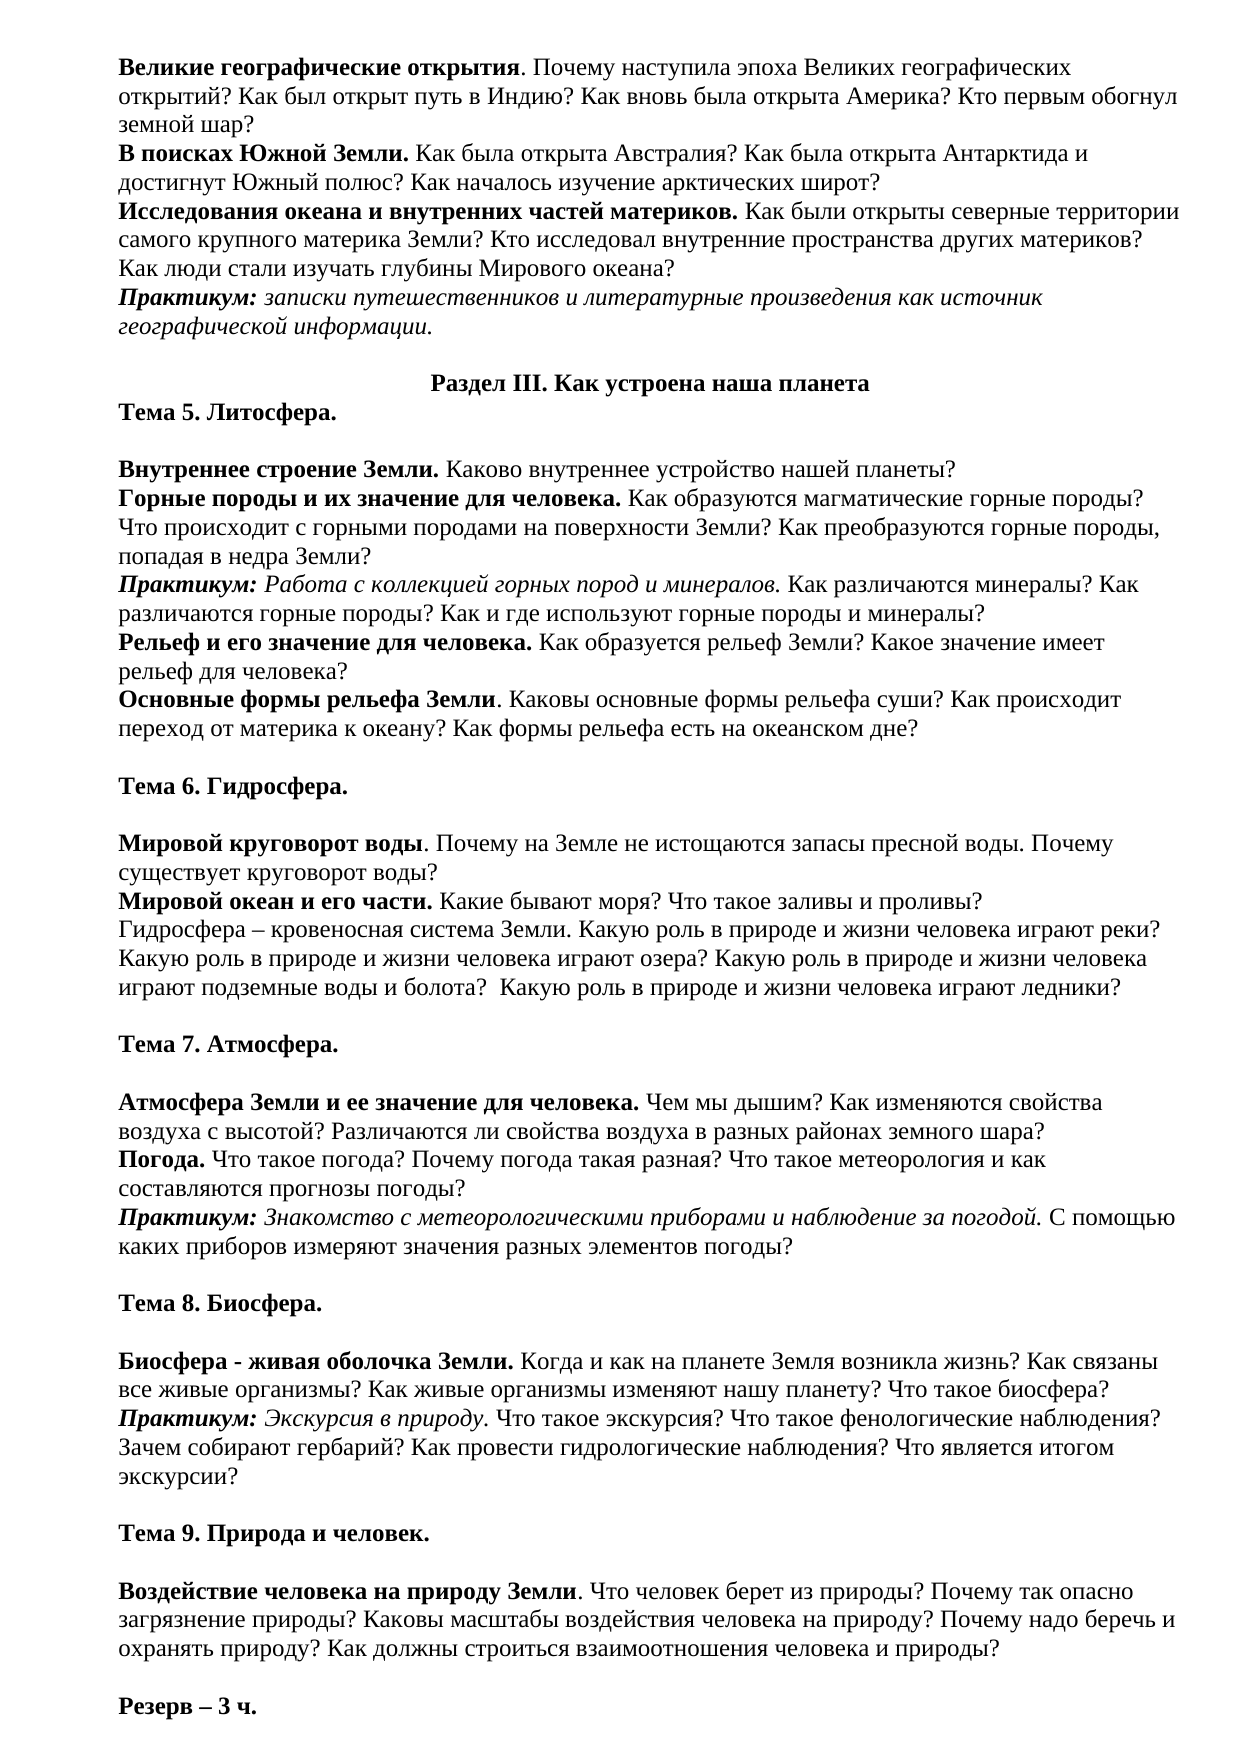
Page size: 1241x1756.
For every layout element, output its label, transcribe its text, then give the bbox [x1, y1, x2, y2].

text Мировой круговорот воды. Почему на Земле не истощаются запасы пресной воды. Почему существует круговорот воды? [118, 828, 1182, 886]
text Рельеф и его значение для человека. Как образуется рельеф Земли? Какое значение имеет рельеф для человека? [118, 627, 1182, 684]
text Основные формы рельефа Земли. Каковы основные формы рельефа суши? Как происходит переход от материка к океану? Как формы рельефа есть на океанском дне? [118, 684, 1182, 742]
text Гидросфера – кровеносная система Земли. Какую роль в природе и жизни человека играют реки? Какую роль в природе и жизни человека играют озера? Какую роль в природе и жизни человека играют подземные воды и болота? Какую роль в природе и жизни человека играют ледники? [118, 914, 1182, 1001]
text Практикум: Работа с коллекцией горных пород и минералов. Как различаются минералы? Как различаются горные породы? Как и где используют горные породы и минералы? [118, 569, 1182, 627]
text В поисках Южной Земли. Как была открыта Австралия? Как была открыта Антарктида и достигнут Южный полюс? Как началось изучение арктических широт? [118, 138, 1182, 196]
text Раздел III. Как устроена наша планета [118, 368, 1182, 397]
text Горные породы и их значение для человека. Как образуются магматические горные породы? Что происходит с горными породами на поверхности Земли? Как преобразуются горные породы, попадая в недра Земли? [118, 483, 1182, 569]
text Исследования океана и внутренних частей материков. Как были открыты северные территории самого крупного материка Земли? Кто исследовал внутренние пространства других материков? Как люди стали изучать глубины Мирового океана? [118, 196, 1182, 282]
text Тема 5. Литосфера. [118, 397, 1182, 426]
text Тема 8. Биосфера. [118, 1288, 1182, 1317]
text Погода. Что такое погода? Почему погода такая разная? Что такое метеорология и как составляются прогнозы погоды? [118, 1144, 1182, 1202]
text Атмосфера Земли и ее значение для человека. Чем мы дышим? Как изменяются свойства воздуха с высотой? Различаются ли свойства воздуха в разных районах земного шара? [118, 1087, 1182, 1144]
text Практикум: записки путешественников и литературные произведения как источник географической информации. [118, 282, 1182, 339]
text Тема 6. Гидросфера. [118, 771, 1182, 799]
text Практикум: Экскурсия в природу. Что такое экскурсия? Что такое фенологические наблюдения? Зачем собирают гербарий? Как провести гидрологические наблюдения? Что является итогом экскурсии? [118, 1403, 1182, 1489]
text Мировой океан и его части. Какие бывают моря? Что такое заливы и проливы? [118, 886, 1182, 914]
text Тема 7. Атмосфера. [118, 1029, 1182, 1058]
text Великие географические открытия. Почему наступила эпоха Великих географических открытий? Как был открыт путь в Индию? Как вновь была открыта Америка? Кто первым обогнул земной шар? [118, 52, 1182, 138]
text Воздействие человека на природу Земли. Что человек берет из природы? Почему так опасно загрязнение природы? Каковы масштабы воздействия человека на природу? Почему надо беречь и охранять природу? Как должны строиться взаимоотношения человека и природы? [118, 1576, 1182, 1662]
text Биосфера - живая оболочка Земли. Когда и как на планете Земля возникла жизнь? Как связаны все живые организмы? Как живые организмы изменяют нашу планету? Что такое биосфера? [118, 1346, 1182, 1403]
text Практикум: Знакомство с метеорологическими приборами и наблюдение за погодой. С помощью каких приборов измеряют значения разных элементов погоды? [118, 1202, 1182, 1259]
text Тема 9. Природа и человек. [118, 1518, 1182, 1547]
text Резерв – 3 ч. [118, 1691, 1182, 1719]
text Внутреннее строение Земли. Каково внутреннее устройство нашей планеты? [118, 454, 1182, 483]
